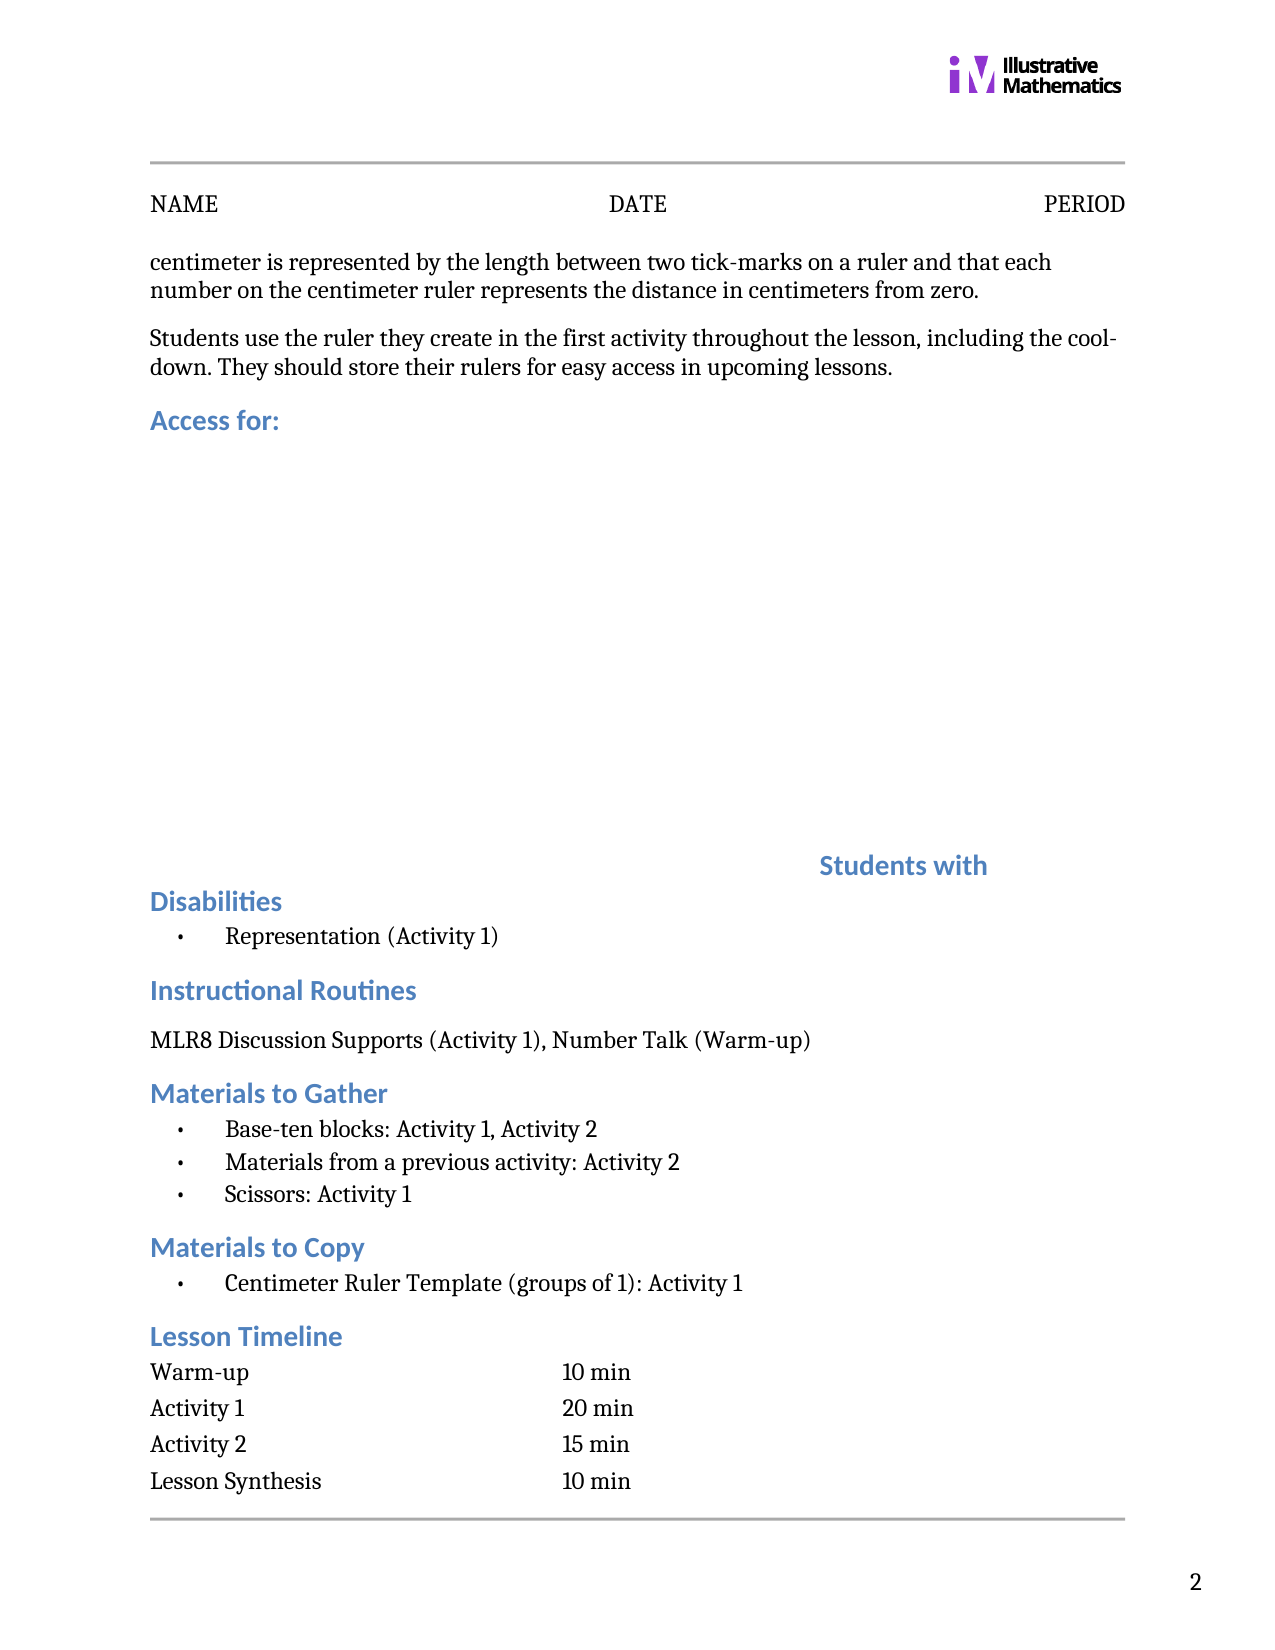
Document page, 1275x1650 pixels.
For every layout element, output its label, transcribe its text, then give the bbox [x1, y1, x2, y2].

subtitle Materials to Copy [150, 1229, 1125, 1265]
list Scissors: Activity 1 [175, 1180, 1125, 1209]
text Students use the ruler they create in the first activity throughout the lesson, including the cool-down. They should store their rulers for easy access in upcoming lessons. [150, 324, 1125, 381]
table_cell 20 min [551, 1390, 964, 1427]
list Representation (Activity 1) [175, 922, 1125, 951]
subtitle Materials to Gather [150, 1076, 1125, 1111]
table_cell 10 min [551, 1463, 964, 1499]
table_header 10 min [551, 1354, 964, 1390]
table_header Warm-up [139, 1354, 551, 1390]
picture [949, 55, 1121, 93]
subtitle Access for: [150, 402, 1125, 438]
list Centimeter Ruler Template (groups of 1): Activity 1 [175, 1269, 1125, 1298]
table_cell 15 min [551, 1427, 964, 1463]
list Base-ten blocks: Activity 1, Activity 2 [175, 1115, 1125, 1144]
subtitle Lesson Timeline [150, 1318, 1125, 1354]
subtitle Students with Disabilities [150, 458, 1125, 918]
subtitle Instructional Routines [150, 972, 1125, 1007]
table_cell Activity 2 [139, 1427, 551, 1463]
list Materials from a previous activity: Activity 2 [175, 1147, 1125, 1176]
text MLR8 Discussion Supports (Activity 1), Number Talk (Warm-up) [150, 1026, 1125, 1055]
table_cell Lesson Synthesis [139, 1463, 551, 1499]
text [150, 247, 1125, 305]
table_cell Activity 1 [139, 1390, 551, 1427]
